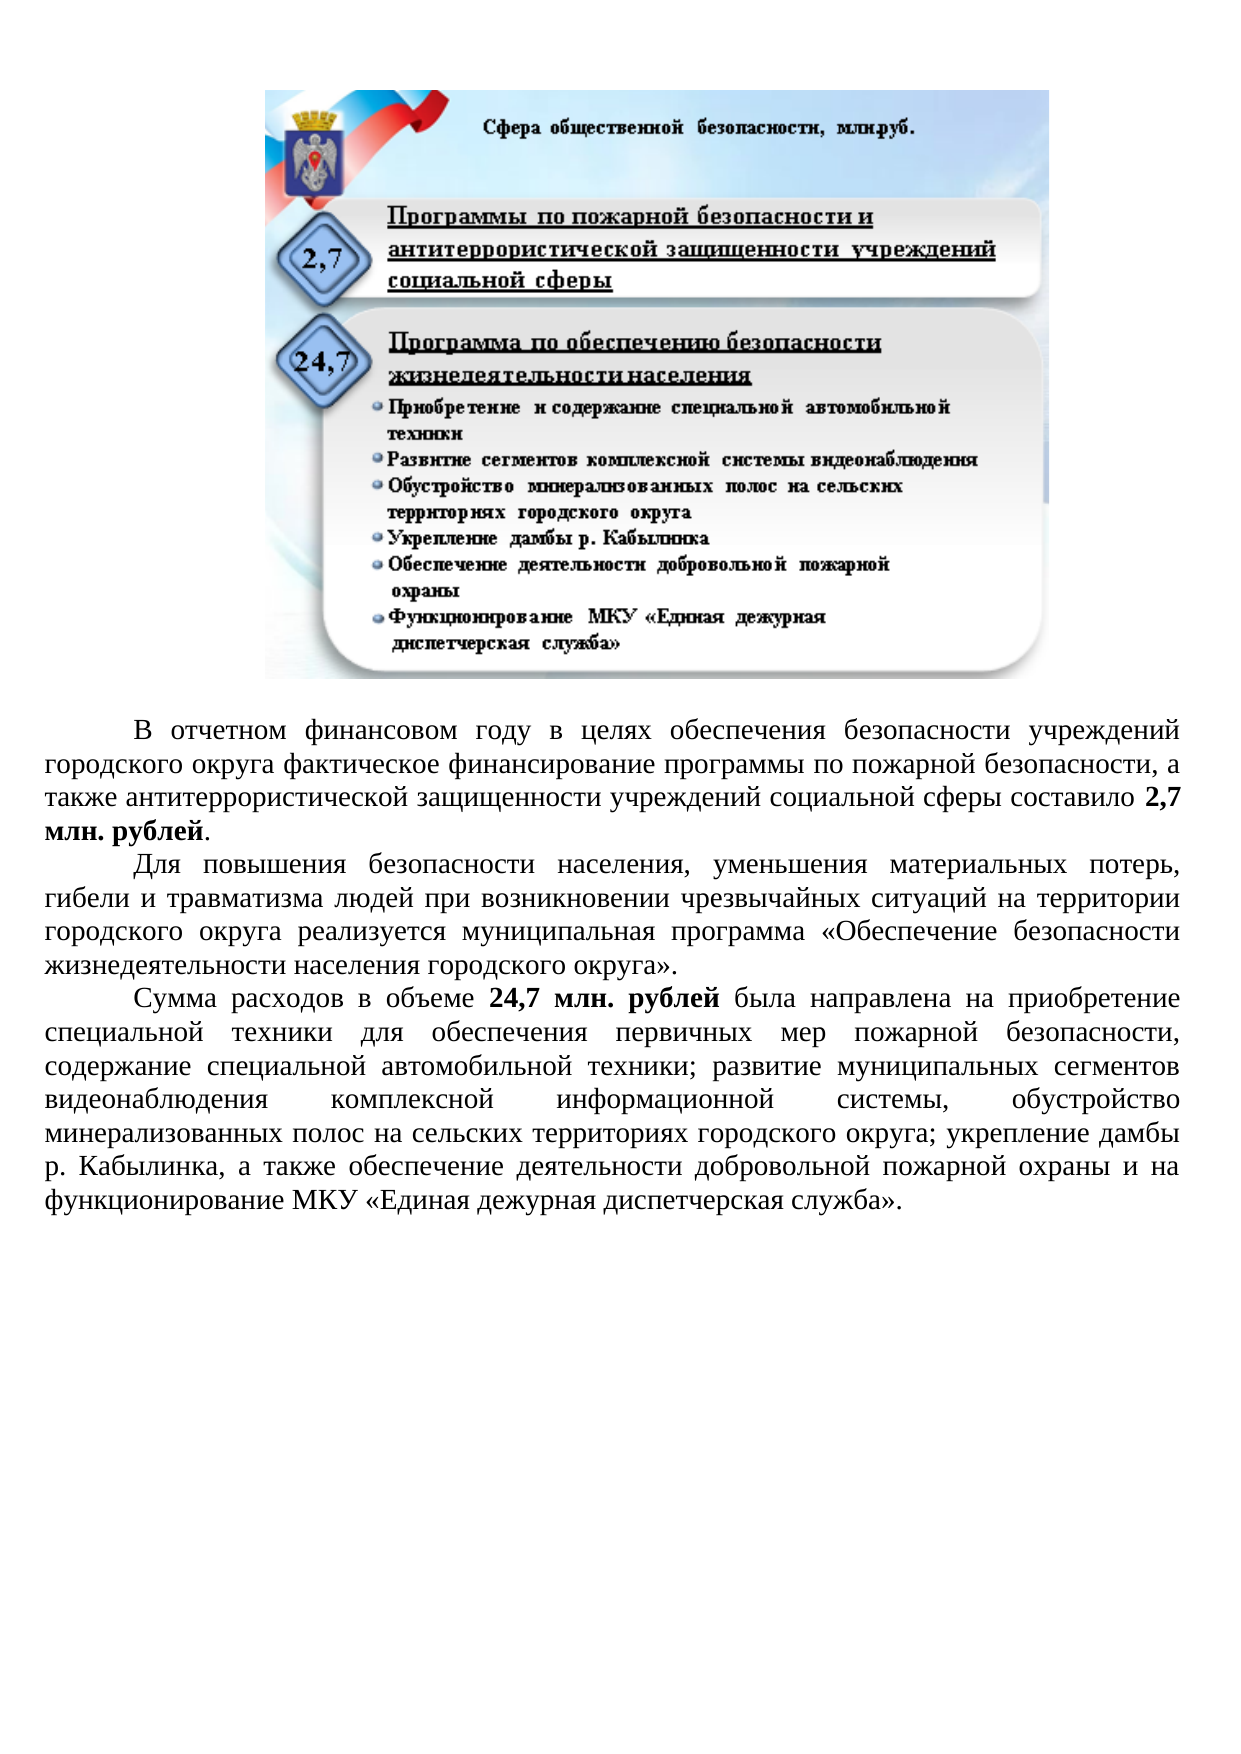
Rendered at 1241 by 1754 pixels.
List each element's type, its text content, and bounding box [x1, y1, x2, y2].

picture [265, 90, 1050, 679]
text Сумма расходов в объеме 24,7 млн. рублей была направлена на приобретение специальной техники для обеспечения первичных мер пожарной безопасности, содержание специальной автомобильной техники; развитие муниципальных сегментов видеонаблюдения комплексной информационной системы, обустройство минерализованных полос на сельских территориях городского округа; укрепление дамбы р. Кабылинка, а также обеспечение деятельности добровольной пожарной охраны и на функционирование МКУ «Единая дежурная диспетчерская служба». [44, 981, 1181, 1215]
text Для повышения безопасности населения, уменьшения материальных потерь, гибели и травматизма людей при возникновении чрезвычайных ситуаций на территории городского округа реализуется муниципальная программа «Обеспечение безопасности жизнедеятельности населения городского округа». [44, 846, 1181, 981]
text В отчетном финансовом году в целях обеспечения безопасности учреждений городского округа фактическое финансирование программы по пожарной безопасности, а также антитеррористической защищенности учреждений социальной сферы составило 2,7 млн. рублей. [44, 712, 1181, 846]
